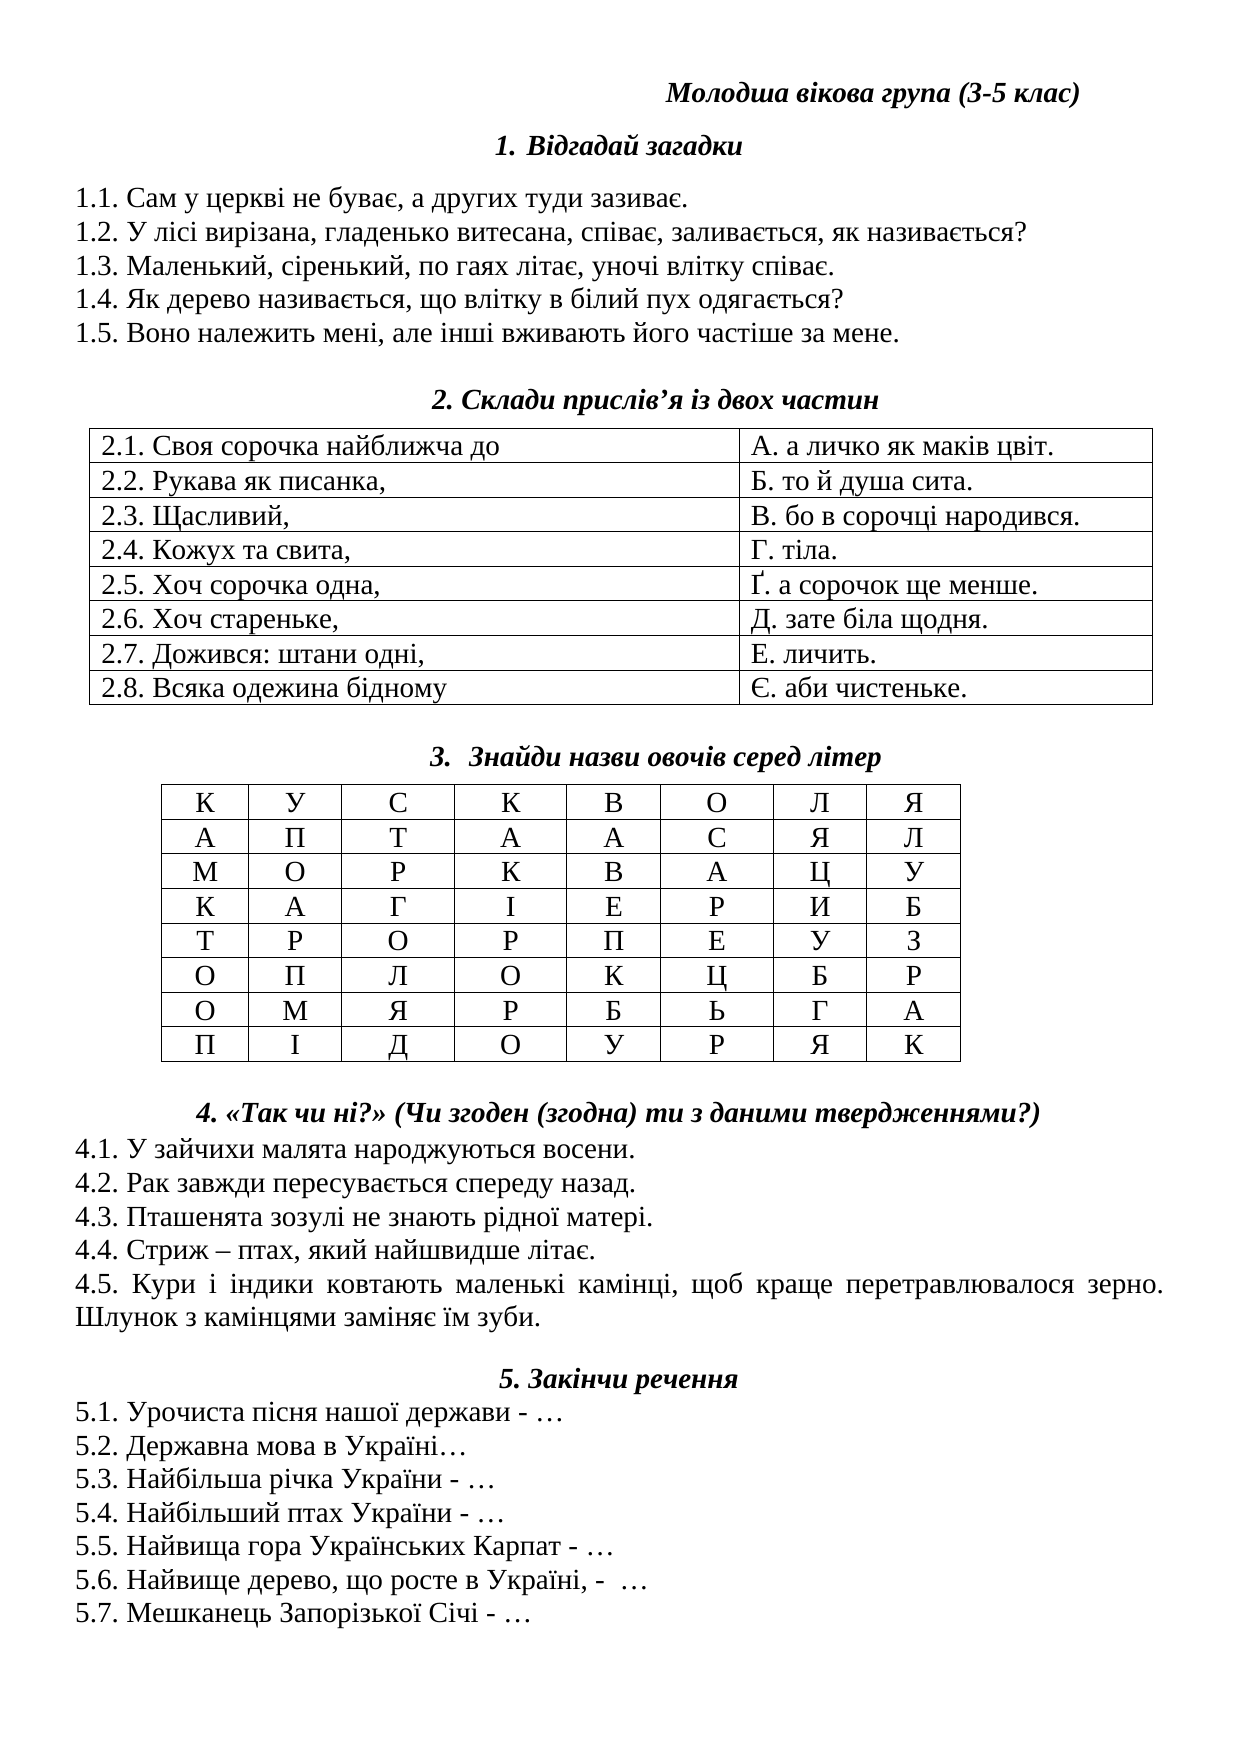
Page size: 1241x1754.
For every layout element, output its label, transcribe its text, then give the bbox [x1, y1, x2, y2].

table_header С [342, 785, 454, 819]
table_cell У [867, 854, 960, 888]
table_cell Д [342, 1027, 454, 1061]
table_header Я [867, 785, 960, 819]
table_cell 2.7. Дожився: штани одні, [90, 636, 739, 669]
text 5.5. Найвища гора Українських Карпат - … [75, 1528, 1165, 1562]
table_cell Р [867, 958, 960, 992]
table_cell Е [661, 924, 773, 957]
table_cell Б. то й душа сита. [740, 463, 1152, 497]
table_cell Р [455, 924, 566, 957]
text 1.4. Як дерево називається, що влітку в білий пух одягається? [75, 281, 1165, 315]
table_cell Ц [661, 958, 773, 992]
table_header А. а личко як маків цвіт. [740, 429, 1152, 462]
table_cell В. бо в сорочці народився. [740, 498, 1152, 531]
table_cell А [455, 820, 566, 853]
table_cell М [249, 993, 341, 1026]
table_cell А [567, 820, 660, 853]
table_cell Ь [661, 993, 773, 1026]
table_cell У [567, 1027, 660, 1061]
text 4.4. Стриж – птах, який найшвидше літає. [75, 1232, 1165, 1266]
table_cell П [249, 958, 341, 992]
table_cell К [567, 958, 660, 992]
table_cell К [455, 854, 566, 888]
table_cell З [867, 924, 960, 957]
table_cell А [661, 854, 773, 888]
table_cell Г. тіла. [740, 532, 1152, 566]
table_header К [455, 785, 566, 819]
table_header У [249, 785, 341, 819]
table_cell В [567, 854, 660, 888]
table_cell Г [342, 889, 454, 922]
table_cell А [867, 993, 960, 1026]
table_cell Я [774, 820, 866, 853]
table_cell 2.6. Хоч стареньке, [90, 601, 739, 635]
table_cell Ц [774, 854, 866, 888]
table_header 2.1. Своя сорочка найближча до [90, 429, 739, 462]
table_cell Т [342, 820, 454, 853]
table_cell 2.8. Всяка одежина бідному [90, 671, 739, 704]
text 1.1. Сам у церкві не буває, а других туди зазиває. [75, 181, 1165, 214]
table_cell Д. зате біла щодня. [740, 601, 1152, 635]
text 5.7. Мешканець Запорізької Січі - … [75, 1596, 1165, 1629]
table_cell 2.4. Кожух та свита, [90, 532, 739, 566]
table_cell Р [661, 889, 773, 922]
table_cell І [455, 889, 566, 922]
text 5. Закінчи речення [75, 1361, 1165, 1394]
table_cell Г [774, 993, 866, 1026]
text 5.4. Найбільший птах України - … [75, 1495, 1165, 1528]
table_cell А [162, 820, 248, 853]
table_cell О [162, 993, 248, 1026]
table_cell Я [774, 1027, 866, 1061]
table_cell П [249, 820, 341, 853]
table_cell Б [867, 889, 960, 922]
table_cell П [162, 1027, 248, 1061]
table_cell П [567, 924, 660, 957]
table_cell Я [342, 993, 454, 1026]
table_cell О [162, 958, 248, 992]
table_cell Е [567, 889, 660, 922]
text 5.2. Державна мова в Україні… [75, 1428, 1165, 1461]
table_cell Е. личить. [740, 636, 1152, 669]
table_cell О [455, 958, 566, 992]
table_cell У [774, 924, 866, 957]
table_cell 2.2. Рукава як писанка, [90, 463, 739, 497]
table_cell О [455, 1027, 566, 1061]
table_cell И [774, 889, 866, 922]
text 1.2. У лісі вирізана, гладенько витесана, співає, заливається, як називається? [75, 214, 1165, 248]
table_cell Р [455, 993, 566, 1026]
text 4. «Так чи ні?» (Чи згоден (згодна) ти з даними твердженнями?) [75, 1095, 1165, 1129]
text 1. Відгадай загадки [75, 128, 1165, 161]
table_header Л [774, 785, 866, 819]
table_cell О [249, 854, 341, 888]
table_cell О [342, 924, 454, 957]
table_cell М [162, 854, 248, 888]
table_cell Б [567, 993, 660, 1026]
table_cell Л [867, 820, 960, 853]
text 1.3. Маленький, сіренький, по гаях літає, уночі влітку співає. [75, 248, 1165, 281]
table_cell 2.5. Хоч сорочка одна, [90, 567, 739, 600]
table_cell Р [249, 924, 341, 957]
table_cell Л [342, 958, 454, 992]
table_cell Є. аби чистеньке. [740, 671, 1152, 704]
table_cell Ґ. а сорочок ще менше. [740, 567, 1152, 600]
text 1.5. Воно належить мені, але інші вживають його частіше за мене. [75, 315, 1165, 348]
text 4.2. Рак завжди пересувається спереду назад. [75, 1165, 1165, 1199]
text 4.1. У зайчихи малята народжуються восени. [75, 1132, 1165, 1165]
table_cell С [661, 820, 773, 853]
text 3. Знайди назви овочів серед літер [75, 739, 1165, 772]
table_cell А [249, 889, 341, 922]
text 2. Склади прислів’я із двох частин [75, 382, 1165, 415]
table_cell 2.3. Щасливий, [90, 498, 739, 531]
text 5.1. Урочиста пісня нашої держави - … [75, 1394, 1165, 1428]
table_cell Б [774, 958, 866, 992]
table_cell К [867, 1027, 960, 1061]
text 5.3. Найбільша річка України - … [75, 1461, 1165, 1495]
table_header В [567, 785, 660, 819]
table_cell Т [162, 924, 248, 957]
text 5.6. Найвище дерево, що росте в Україні, - … [75, 1562, 1165, 1596]
text 4.5. Кури і індики ковтають маленькі камінці, щоб краще перетравлювалося зерно. Шлунок з камінцями заміняє їм зуби. [75, 1266, 1165, 1333]
text 4.3. Пташенята зозулі не знають рідної матері. [75, 1199, 1165, 1232]
table_header К [162, 785, 248, 819]
table_header О [661, 785, 773, 819]
text Молодша вікова група (3-5 клас) [666, 75, 1165, 108]
table_cell І [249, 1027, 341, 1061]
table_cell Р [661, 1027, 773, 1061]
table_cell Р [342, 854, 454, 888]
table_cell К [162, 889, 248, 922]
